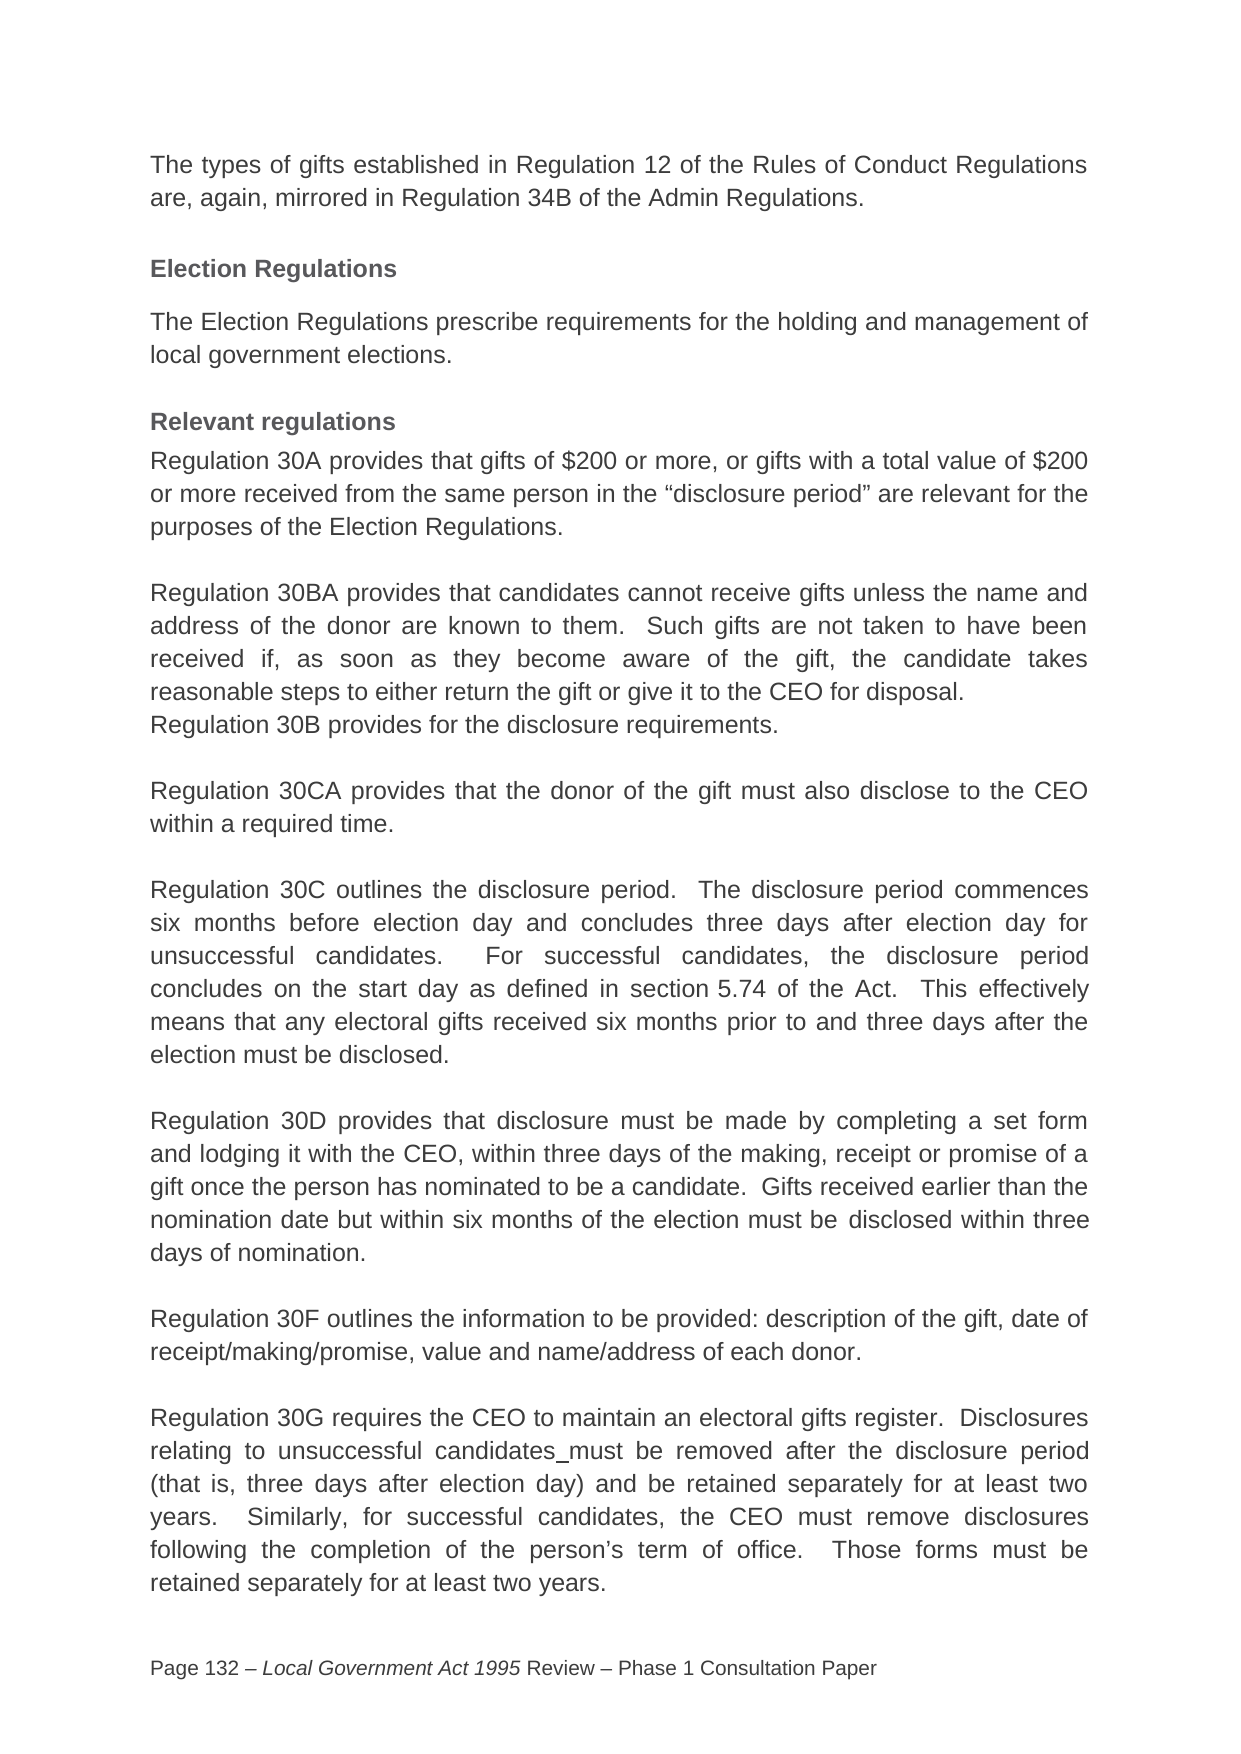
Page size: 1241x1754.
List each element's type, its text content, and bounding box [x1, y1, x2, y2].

text Regulation 30F outlines the information to be provided: description of the gift, date of receipt/making/promise, value and name/address of each donor. [150, 1304, 1090, 1366]
text Regulation 30G requires the CEO to maintain an electoral gifts register. Disclosures relating to unsuccessful candidates must be removed after the disclosure period (that is, three days after election day) and be retained separately for at least two years. Similarly, for successful candidates, the CEO must remove disclosures following the completion of the person’s term of office. Those forms must be retained separately for at least two years. [150, 1403, 1090, 1597]
text The Election Regulations prescribe requirements for the holding and management of local government elections. [150, 307, 1090, 369]
text Regulation 30BA provides that candidates cannot receive gifts unless the name and address of the donor are known to them. Such gifts are not taken to have been received if, as soon as they become aware of the gift, the candidate takes reasonable steps to either return the gift or give it to the CEO for disposal. [150, 578, 1090, 706]
text The types of gifts established in Regulation 12 of the Rules of Conduct Regulations are, again, mirrored in Regulation 34B of the Admin Regulations. [150, 150, 1090, 212]
text Regulation 30A provides that gifts of $200 or more, or gifts with a total value of $200 or more received from the same person in the “disclosure period” are relevant for the purposes of the Election Regulations. [150, 446, 1090, 541]
text Election Regulations [150, 253, 1090, 282]
text Regulation 30B provides for the disclosure requirements. [150, 710, 1090, 739]
text Regulation 30D provides that disclosure must be made by completing a set form and lodging it with the CEO, within three days of the making, receipt or promise of a gift once the person has nominated to be a candidate. Gifts received earlier than the nomination date but within six months of the election must be disclosed within three days of nomination. [150, 1106, 1090, 1267]
text Relevant regulations [150, 406, 1090, 435]
text Regulation 30C outlines the disclosure period. The disclosure period commences six months before election day and concludes three days after election day for unsuccessful candidates. For successful candidates, the disclosure period concludes on the start day as defined in section 5.74 of the Act. This effectively means that any electoral gifts received six months prior to and three days after the election must be disclosed. [150, 875, 1090, 1069]
text Regulation 30CA provides that the donor of the gift must also disclose to the CEO within a required time. [150, 776, 1090, 838]
